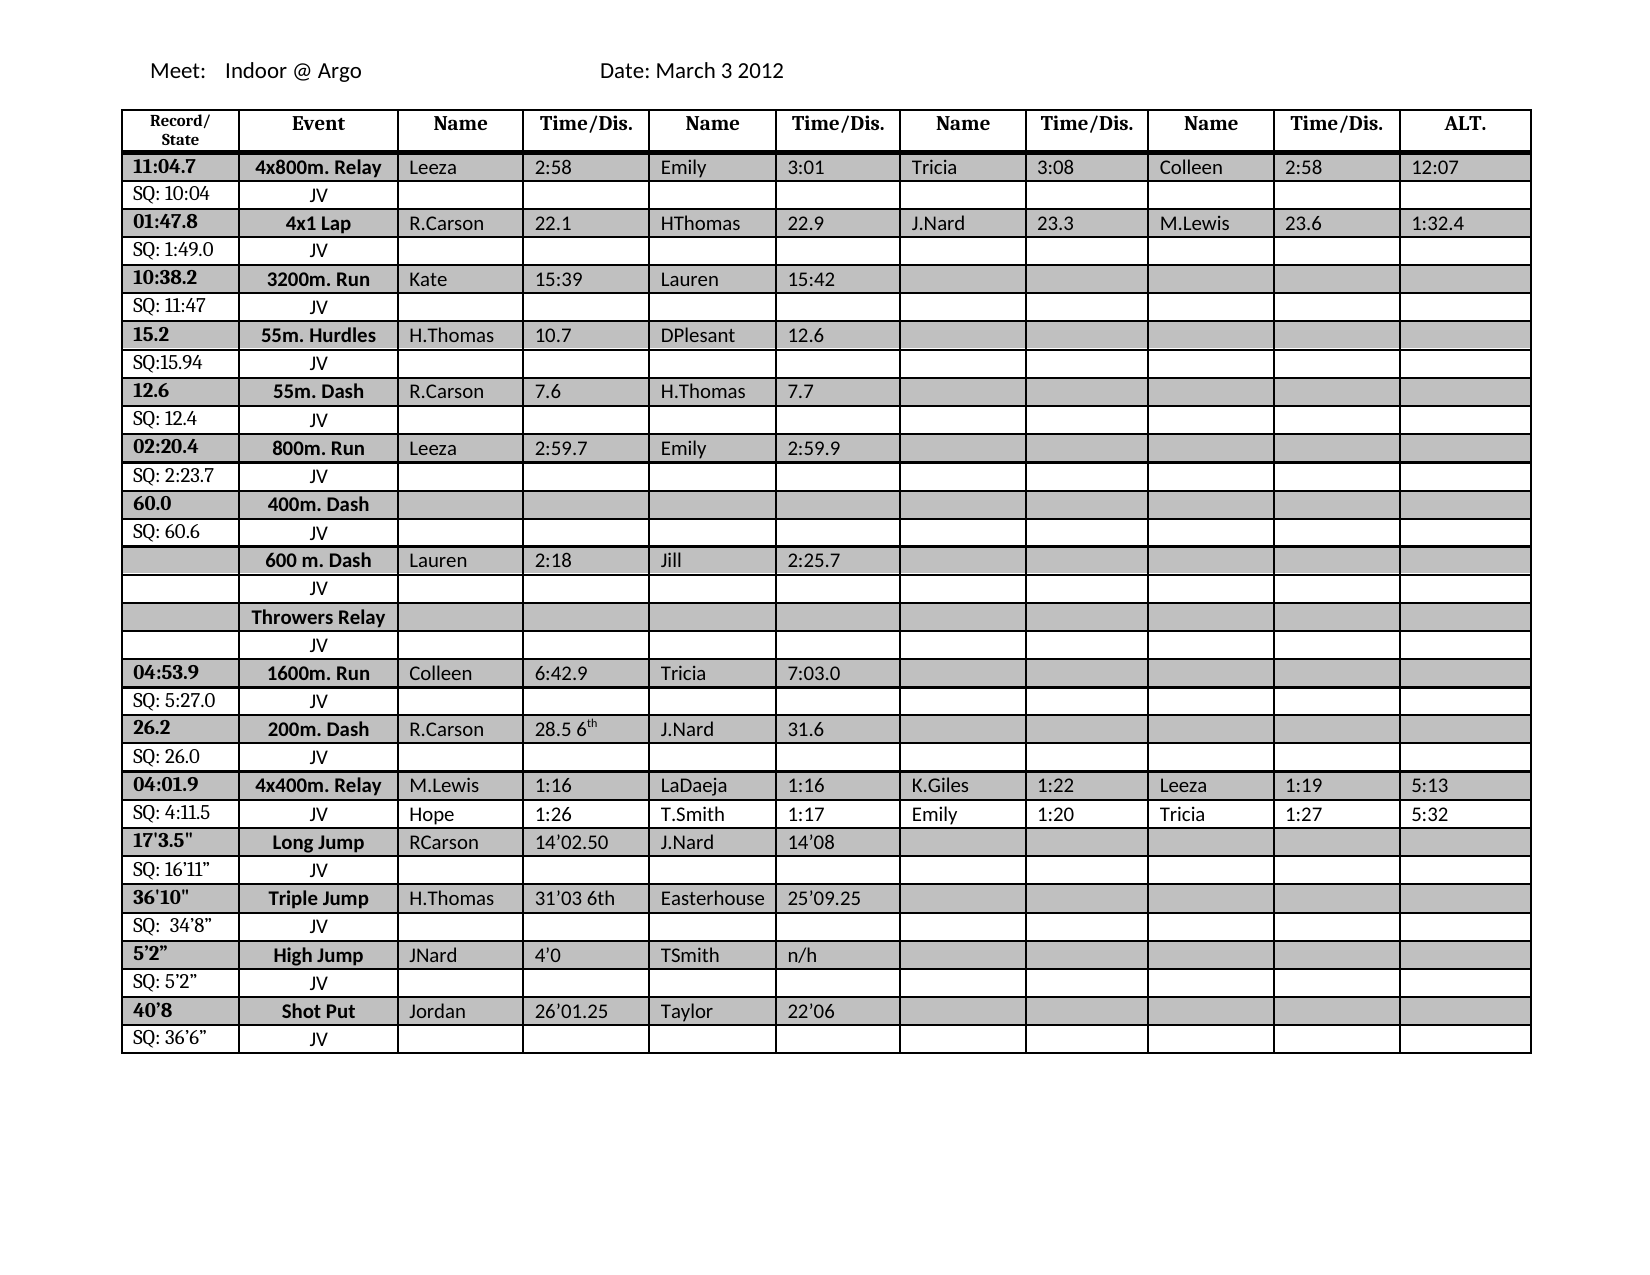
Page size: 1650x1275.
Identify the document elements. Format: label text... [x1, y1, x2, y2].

table_cell 22.9 [777, 210, 899, 236]
table_cell [1027, 464, 1147, 489]
table_cell 1:32.4 [1401, 210, 1530, 236]
table_cell R.Carson [399, 716, 522, 742]
table_cell [1275, 322, 1399, 348]
table_cell SQ: 16’11” [123, 857, 238, 883]
table_cell [1027, 660, 1147, 686]
table_cell 15.2 [123, 322, 238, 348]
table_cell SQ: 26.0 [123, 744, 238, 770]
table_cell [1275, 632, 1399, 658]
table_cell [1149, 294, 1273, 320]
table_cell 10.7 [524, 322, 648, 348]
table_cell [777, 689, 899, 714]
table_cell [901, 407, 1025, 433]
table_cell [650, 604, 775, 630]
table_cell [524, 604, 648, 630]
table_cell [1401, 744, 1530, 770]
table_cell [1401, 322, 1530, 348]
table_cell 28.5 6th [524, 716, 648, 742]
table_cell SQ: 5:27.0 [123, 689, 238, 714]
table_cell [524, 744, 648, 770]
table_cell 23.3 [1027, 210, 1147, 236]
table_cell Jill [650, 548, 775, 573]
table_cell Taylor [650, 998, 775, 1024]
table_cell [1275, 604, 1399, 630]
table_cell [901, 970, 1025, 996]
table_cell [399, 744, 522, 770]
table_cell [901, 322, 1025, 348]
table_cell JV [240, 970, 397, 996]
table_cell [1027, 744, 1147, 770]
table_cell [650, 182, 775, 208]
table_cell [1027, 266, 1147, 292]
table_cell JV [240, 576, 397, 602]
table_cell [1027, 576, 1147, 602]
table_cell 1:20 [1027, 801, 1147, 827]
table_cell JV [240, 520, 397, 545]
table_cell [1401, 970, 1530, 996]
table_cell J.Nard [901, 210, 1025, 236]
table_cell M.Lewis [1149, 210, 1273, 236]
table_cell 22.1 [524, 210, 648, 236]
table_cell [524, 689, 648, 714]
table_cell [1401, 520, 1530, 545]
table_cell 15:42 [777, 266, 899, 292]
table_cell [901, 857, 1025, 883]
table_cell [1275, 294, 1399, 320]
table_cell [901, 689, 1025, 714]
table_cell 14’08 [777, 829, 899, 855]
table_cell 6:42.9 [524, 660, 648, 686]
table_header Name [399, 111, 522, 150]
table_cell [1149, 520, 1273, 545]
table_cell 2:18 [524, 548, 648, 573]
table_cell Throwers Relay [240, 604, 397, 630]
table_cell [650, 238, 775, 264]
table_cell [1149, 1026, 1273, 1052]
table_cell [1149, 182, 1273, 208]
table_cell [1027, 914, 1147, 940]
table_cell H.Thomas [399, 885, 522, 912]
table_cell [650, 1026, 775, 1052]
table_header Time/Dis. [777, 111, 899, 150]
table_cell SQ: 36’6” [123, 1026, 238, 1052]
table_cell [650, 744, 775, 770]
table_cell [1149, 716, 1273, 742]
table_cell [777, 464, 899, 489]
table_cell JV [240, 464, 397, 489]
table_cell [123, 576, 238, 602]
table_cell SQ: 34’8” [123, 914, 238, 940]
table_cell [1027, 604, 1147, 630]
table_cell [399, 1026, 522, 1052]
table_cell [1401, 182, 1530, 208]
table_cell [901, 885, 1025, 912]
table_cell [777, 520, 899, 545]
table_cell [901, 632, 1025, 658]
table_cell [1401, 464, 1530, 489]
table_cell 1:19 [1275, 773, 1399, 799]
table_cell [1149, 322, 1273, 348]
table_cell [1401, 1026, 1530, 1052]
table_cell [123, 604, 238, 630]
table_cell [901, 548, 1025, 573]
table_cell 7:03.0 [777, 660, 899, 686]
table_header Record/ State [123, 111, 238, 150]
table_cell [901, 520, 1025, 545]
table_cell 2:59.9 [777, 435, 899, 461]
table_cell [1401, 942, 1530, 968]
table_cell [650, 407, 775, 433]
table_cell 400m. Dash [240, 492, 397, 518]
table_cell [1275, 238, 1399, 264]
table_cell [901, 604, 1025, 630]
table_cell [1149, 998, 1273, 1024]
table_cell [123, 632, 238, 658]
table_cell JV [240, 182, 397, 208]
table_cell [1149, 632, 1273, 658]
table_cell [650, 576, 775, 602]
table_cell [650, 689, 775, 714]
table_cell 5:13 [1401, 773, 1530, 799]
table_cell [1027, 182, 1147, 208]
table_cell [1027, 379, 1147, 405]
table_cell RCarson [399, 829, 522, 855]
table_cell [1149, 744, 1273, 770]
table_cell [1275, 379, 1399, 405]
table_cell Colleen [1149, 155, 1273, 180]
text Meet: Indoor @ Argo Date: March 3 2012 [150, 56, 1500, 84]
table_cell [1275, 942, 1399, 968]
table_cell [524, 464, 648, 489]
table_cell [1149, 660, 1273, 686]
table_cell [1027, 998, 1147, 1024]
table_cell [1275, 716, 1399, 742]
table_cell SQ: 4:11.5 [123, 801, 238, 827]
table_cell [1149, 435, 1273, 461]
table_cell [524, 970, 648, 996]
table_cell [1401, 604, 1530, 630]
table_cell [777, 182, 899, 208]
table_cell [1149, 885, 1273, 912]
table_cell [524, 182, 648, 208]
table_cell 04:53.9 [123, 660, 238, 686]
table_cell [399, 604, 522, 630]
table_cell 2:59.7 [524, 435, 648, 461]
table_cell Triple Jump [240, 885, 397, 912]
table_cell [1027, 492, 1147, 518]
table_cell [777, 407, 899, 433]
table_cell [777, 604, 899, 630]
table_cell JV [240, 689, 397, 714]
table_cell [1401, 829, 1530, 855]
table_cell Lauren [399, 548, 522, 573]
table_cell 1:16 [777, 773, 899, 799]
table_cell Colleen [399, 660, 522, 686]
table_cell [524, 238, 648, 264]
table_cell [777, 576, 899, 602]
table_cell [777, 1026, 899, 1052]
table_cell Jordan [399, 998, 522, 1024]
table_cell T.Smith [650, 801, 775, 827]
table_cell SQ: 2:23.7 [123, 464, 238, 489]
table_cell [650, 464, 775, 489]
table_cell SQ: 11:47 [123, 294, 238, 320]
table_cell [399, 632, 522, 658]
table_cell n/h [777, 942, 899, 968]
table_cell 02:20.4 [123, 435, 238, 461]
table_cell JV [240, 632, 397, 658]
table_header Name [901, 111, 1025, 150]
table_cell 12:07 [1401, 155, 1530, 180]
table_cell HThomas [650, 210, 775, 236]
table_cell [650, 520, 775, 545]
table_cell 3200m. Run [240, 266, 397, 292]
table_cell [777, 744, 899, 770]
table_cell [650, 857, 775, 883]
table_cell [1027, 857, 1147, 883]
table_cell 4x1 Lap [240, 210, 397, 236]
table_cell JV [240, 407, 397, 433]
table_cell [1149, 492, 1273, 518]
table_cell 10:38.2 [123, 266, 238, 292]
table_cell 2:58 [524, 155, 648, 180]
table_cell 4x400m. Relay [240, 773, 397, 799]
table_cell [1149, 914, 1273, 940]
table_cell 800m. Run [240, 435, 397, 461]
table_cell 25’09.25 [777, 885, 899, 912]
table_cell Tricia [650, 660, 775, 686]
table_cell [399, 351, 522, 377]
table_cell [1401, 238, 1530, 264]
table_cell [1401, 660, 1530, 686]
table_cell 22’06 [777, 998, 899, 1024]
table_cell [1401, 294, 1530, 320]
table_cell Tricia [1149, 801, 1273, 827]
table_cell 1:17 [777, 801, 899, 827]
table_cell [399, 689, 522, 714]
table_cell [1149, 548, 1273, 573]
table_cell [1149, 238, 1273, 264]
table_cell Emily [650, 155, 775, 180]
table_cell 31.6 [777, 716, 899, 742]
table_cell [1401, 689, 1530, 714]
table_cell [1401, 716, 1530, 742]
table_cell [650, 492, 775, 518]
table_cell [1401, 379, 1530, 405]
table_cell [777, 238, 899, 264]
table_cell [1275, 970, 1399, 996]
table_cell [650, 294, 775, 320]
table_cell [1401, 407, 1530, 433]
table_cell High Jump [240, 942, 397, 968]
table_cell Leeza [399, 435, 522, 461]
table_cell 4’0 [524, 942, 648, 968]
table_cell 04:01.9 [123, 773, 238, 799]
table_cell [1401, 435, 1530, 461]
table_cell [1275, 548, 1399, 573]
table_cell [1149, 604, 1273, 630]
table_cell [1275, 914, 1399, 940]
table_cell 200m. Dash [240, 716, 397, 742]
table_cell [1027, 1026, 1147, 1052]
table_cell [1027, 407, 1147, 433]
table_cell [777, 857, 899, 883]
table_cell [399, 492, 522, 518]
table_cell [777, 632, 899, 658]
table_cell [1401, 351, 1530, 377]
table_cell [1027, 520, 1147, 545]
table_cell 2:25.7 [777, 548, 899, 573]
table_cell LaDaeja [650, 773, 775, 799]
table_cell [650, 914, 775, 940]
table_cell SQ:15.94 [123, 351, 238, 377]
table_cell SQ: 10:04 [123, 182, 238, 208]
table_cell 14’02.50 [524, 829, 648, 855]
table_header Time/Dis. [524, 111, 648, 150]
table_cell [901, 464, 1025, 489]
table_cell [901, 182, 1025, 208]
table_cell [777, 492, 899, 518]
table_cell [1275, 351, 1399, 377]
table_cell J.Nard [650, 829, 775, 855]
table_cell [650, 632, 775, 658]
table_cell [901, 716, 1025, 742]
table_cell [1149, 689, 1273, 714]
table_cell [901, 294, 1025, 320]
table_cell [524, 1026, 648, 1052]
table_cell [1401, 885, 1530, 912]
table_cell [1275, 857, 1399, 883]
table_cell [1401, 266, 1530, 292]
table_cell 26.2 [123, 716, 238, 742]
table_cell [1275, 266, 1399, 292]
table_cell 36'10" [123, 885, 238, 912]
table_cell [1401, 492, 1530, 518]
table_cell [777, 294, 899, 320]
table_cell JV [240, 1026, 397, 1052]
table_cell 40’8 [123, 998, 238, 1024]
table_cell 1600m. Run [240, 660, 397, 686]
table_cell JV [240, 238, 397, 264]
table_cell [1027, 632, 1147, 658]
table_cell Lauren [650, 266, 775, 292]
table_cell [1149, 857, 1273, 883]
table_cell [399, 914, 522, 940]
table_cell 12.6 [777, 322, 899, 348]
table_cell 26’01.25 [524, 998, 648, 1024]
table_header Time/Dis. [1275, 111, 1399, 150]
table_cell [1027, 970, 1147, 996]
table_cell [1149, 379, 1273, 405]
table_cell DPlesant [650, 322, 775, 348]
table_cell JV [240, 857, 397, 883]
table_cell [524, 407, 648, 433]
table_cell Leeza [399, 155, 522, 180]
table_cell [901, 914, 1025, 940]
table_cell [1401, 857, 1530, 883]
table_cell [399, 576, 522, 602]
table_cell SQ: 1:49.0 [123, 238, 238, 264]
table_cell JNard [399, 942, 522, 968]
table_cell [524, 576, 648, 602]
table_cell [901, 998, 1025, 1024]
table_cell SQ: 5’2” [123, 970, 238, 996]
table_cell H.Thomas [399, 322, 522, 348]
table_cell 15:39 [524, 266, 648, 292]
table_cell [1401, 998, 1530, 1024]
table_cell [1401, 914, 1530, 940]
table_cell [1275, 744, 1399, 770]
table_cell [901, 379, 1025, 405]
table_cell 1:22 [1027, 773, 1147, 799]
table_cell [901, 744, 1025, 770]
table_cell [399, 294, 522, 320]
table_cell Emily [650, 435, 775, 461]
table_cell [777, 970, 899, 996]
table_header ALT. [1401, 111, 1530, 150]
table_cell 12.6 [123, 379, 238, 405]
table_cell [901, 492, 1025, 518]
table_cell [1027, 548, 1147, 573]
table_cell [1275, 1026, 1399, 1052]
table_cell SQ: 60.6 [123, 520, 238, 545]
table_cell [1149, 576, 1273, 602]
table_cell Long Jump [240, 829, 397, 855]
table_cell R.Carson [399, 379, 522, 405]
table_cell [524, 914, 648, 940]
table_cell [1149, 970, 1273, 996]
table_cell 1:16 [524, 773, 648, 799]
table_cell 01:47.8 [123, 210, 238, 236]
table_cell [777, 351, 899, 377]
table_cell JV [240, 801, 397, 827]
table_cell [1149, 829, 1273, 855]
table_cell [1027, 294, 1147, 320]
table_cell [1149, 464, 1273, 489]
table_cell [1275, 182, 1399, 208]
table_cell SQ: 12.4 [123, 407, 238, 433]
table_cell 4x800m. Relay [240, 155, 397, 180]
table_cell [1275, 885, 1399, 912]
table_cell Easterhouse [650, 885, 775, 912]
table_cell 3:01 [777, 155, 899, 180]
table_cell [650, 351, 775, 377]
table_cell Kate [399, 266, 522, 292]
table_cell [524, 632, 648, 658]
table_cell Tricia [901, 155, 1025, 180]
table_cell Hope [399, 801, 522, 827]
table_cell 3:08 [1027, 155, 1147, 180]
table_cell [1027, 716, 1147, 742]
table_cell [901, 829, 1025, 855]
table_cell [901, 266, 1025, 292]
table_cell [901, 1026, 1025, 1052]
table_cell [524, 294, 648, 320]
table_cell [901, 942, 1025, 968]
table_cell M.Lewis [399, 773, 522, 799]
table_cell [1027, 885, 1147, 912]
table_cell [1027, 351, 1147, 377]
table_cell 5’2” [123, 942, 238, 968]
table_cell 17'3.5" [123, 829, 238, 855]
table_header Name [650, 111, 775, 150]
table_cell [1401, 632, 1530, 658]
table_cell [1027, 942, 1147, 968]
table_cell [1275, 492, 1399, 518]
table_cell [650, 970, 775, 996]
table_cell [1149, 351, 1273, 377]
table_cell 7.7 [777, 379, 899, 405]
table_cell [1275, 576, 1399, 602]
table_cell [1149, 942, 1273, 968]
table_cell [399, 970, 522, 996]
table_cell [524, 492, 648, 518]
table_cell Shot Put [240, 998, 397, 1024]
table_cell 7.6 [524, 379, 648, 405]
table_cell [901, 576, 1025, 602]
table_cell [399, 520, 522, 545]
table_cell [399, 238, 522, 264]
table_cell [1027, 689, 1147, 714]
table_cell [399, 857, 522, 883]
table_cell J.Nard [650, 716, 775, 742]
table_cell [901, 238, 1025, 264]
table_cell [1275, 407, 1399, 433]
table_cell 23.6 [1275, 210, 1399, 236]
table_cell 600 m. Dash [240, 548, 397, 573]
table_cell JV [240, 351, 397, 377]
table_cell [777, 914, 899, 940]
table_cell [1275, 689, 1399, 714]
table_cell [123, 548, 238, 573]
table_cell JV [240, 294, 397, 320]
table_cell [399, 182, 522, 208]
table_cell [1401, 576, 1530, 602]
table_cell [1275, 998, 1399, 1024]
table_cell JV [240, 914, 397, 940]
table_cell TSmith [650, 942, 775, 968]
table_cell 1:26 [524, 801, 648, 827]
table_header Time/Dis. [1027, 111, 1147, 150]
table_cell [1275, 464, 1399, 489]
table_cell R.Carson [399, 210, 522, 236]
table_cell [901, 351, 1025, 377]
table_cell [524, 520, 648, 545]
table_cell [399, 464, 522, 489]
table_cell K.Giles [901, 773, 1025, 799]
table_cell [901, 435, 1025, 461]
table_cell [1149, 407, 1273, 433]
table_cell [1149, 266, 1273, 292]
table_cell 55m. Hurdles [240, 322, 397, 348]
table_cell [1027, 238, 1147, 264]
table_cell 55m. Dash [240, 379, 397, 405]
table_cell [1027, 829, 1147, 855]
table_cell 2:58 [1275, 155, 1399, 180]
table_cell [1027, 322, 1147, 348]
table_cell 11:04.7 [123, 155, 238, 180]
table_cell [1027, 435, 1147, 461]
table_cell 60.0 [123, 492, 238, 518]
table_cell [524, 351, 648, 377]
table_cell Leeza [1149, 773, 1273, 799]
table_cell [901, 660, 1025, 686]
table_cell [1275, 435, 1399, 461]
table_cell [399, 407, 522, 433]
table_cell [1275, 660, 1399, 686]
table_header Event [240, 111, 397, 150]
table_header Name [1149, 111, 1273, 150]
table_cell 5:32 [1401, 801, 1530, 827]
table_cell 1:27 [1275, 801, 1399, 827]
table_cell JV [240, 744, 397, 770]
table_cell [1275, 829, 1399, 855]
table_cell [524, 857, 648, 883]
table_cell [1275, 520, 1399, 545]
table_cell 31’03 6th [524, 885, 648, 912]
table_cell Emily [901, 801, 1025, 827]
table_cell H.Thomas [650, 379, 775, 405]
table_cell [1401, 548, 1530, 573]
